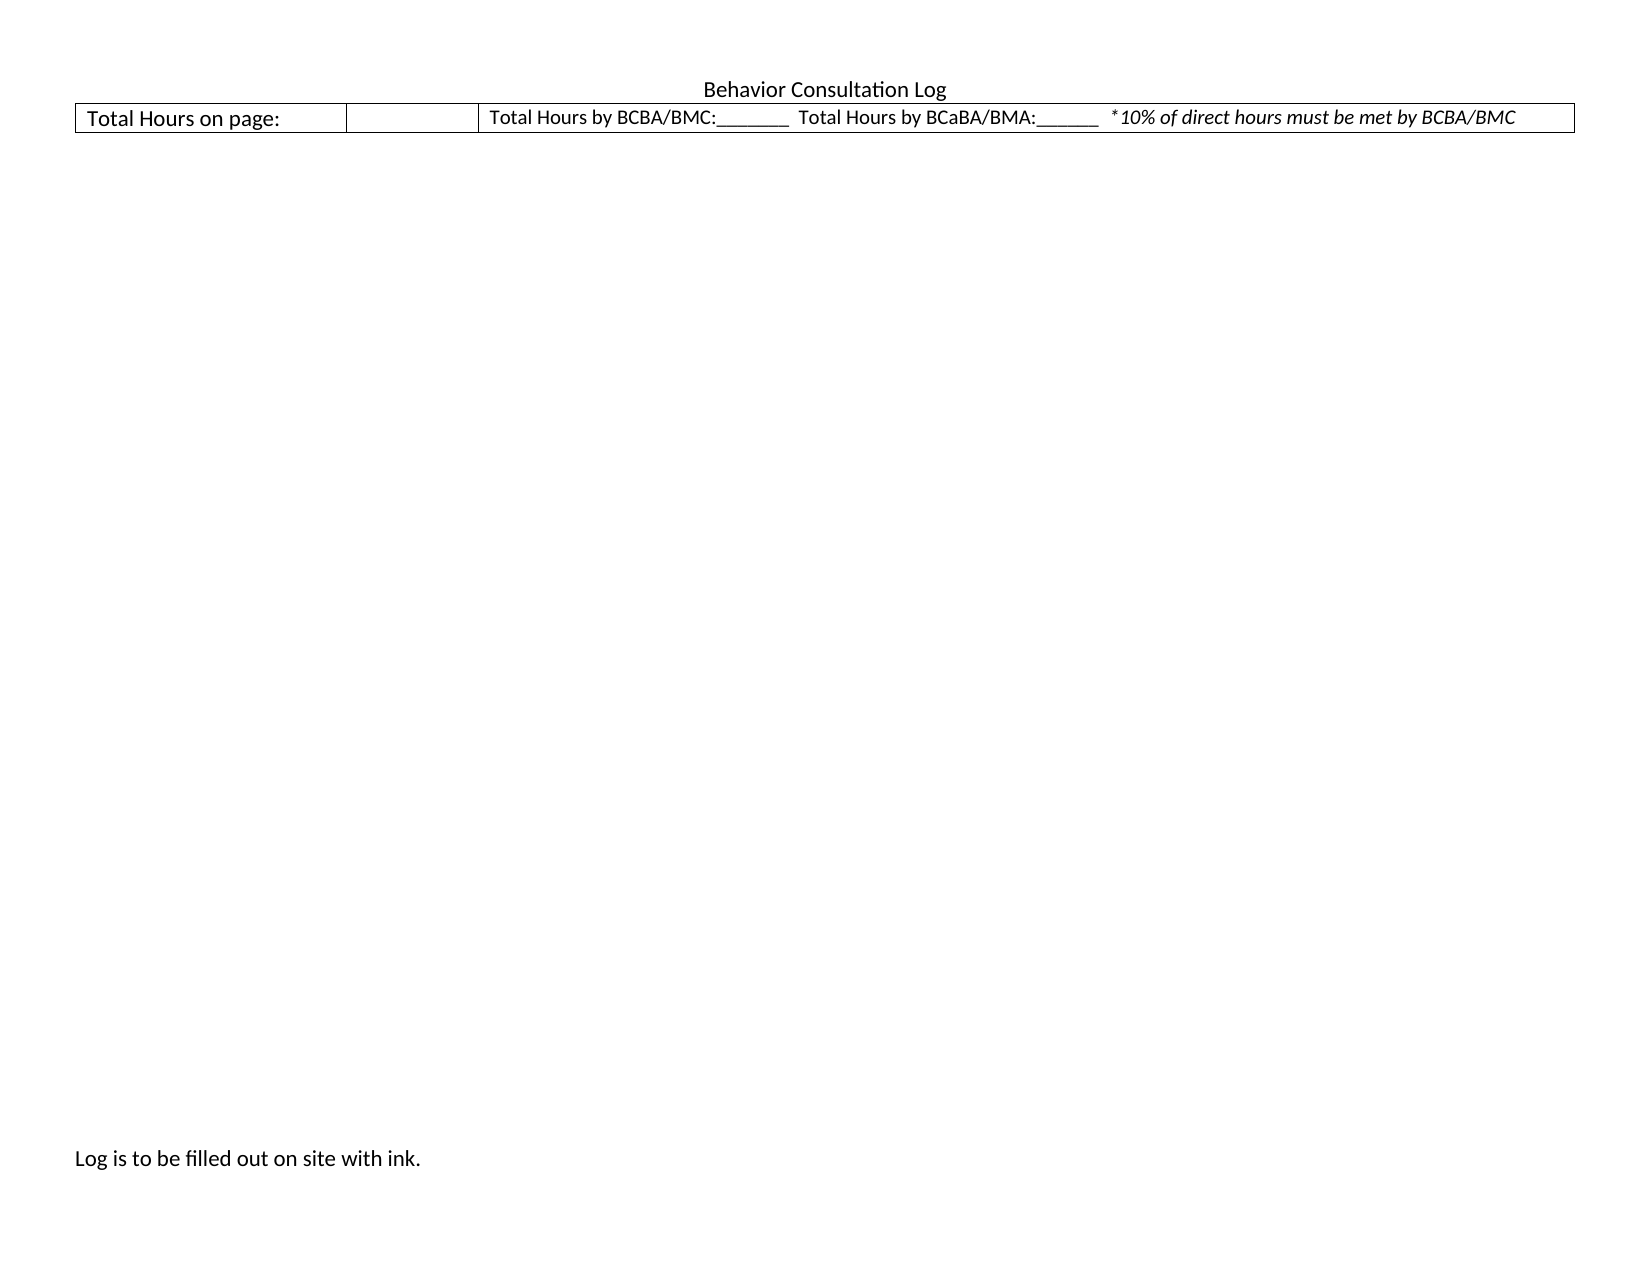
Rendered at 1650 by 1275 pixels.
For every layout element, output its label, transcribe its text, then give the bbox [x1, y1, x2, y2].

table_cell Total Hours on page: [76, 104, 346, 132]
table_cell Total Hours by BCBA/BMC:_______ Total Hours by BCaBA/BMA:______ *10% of direct hours must be met by BCBA/BMC [479, 104, 1574, 132]
table_cell [347, 104, 478, 132]
